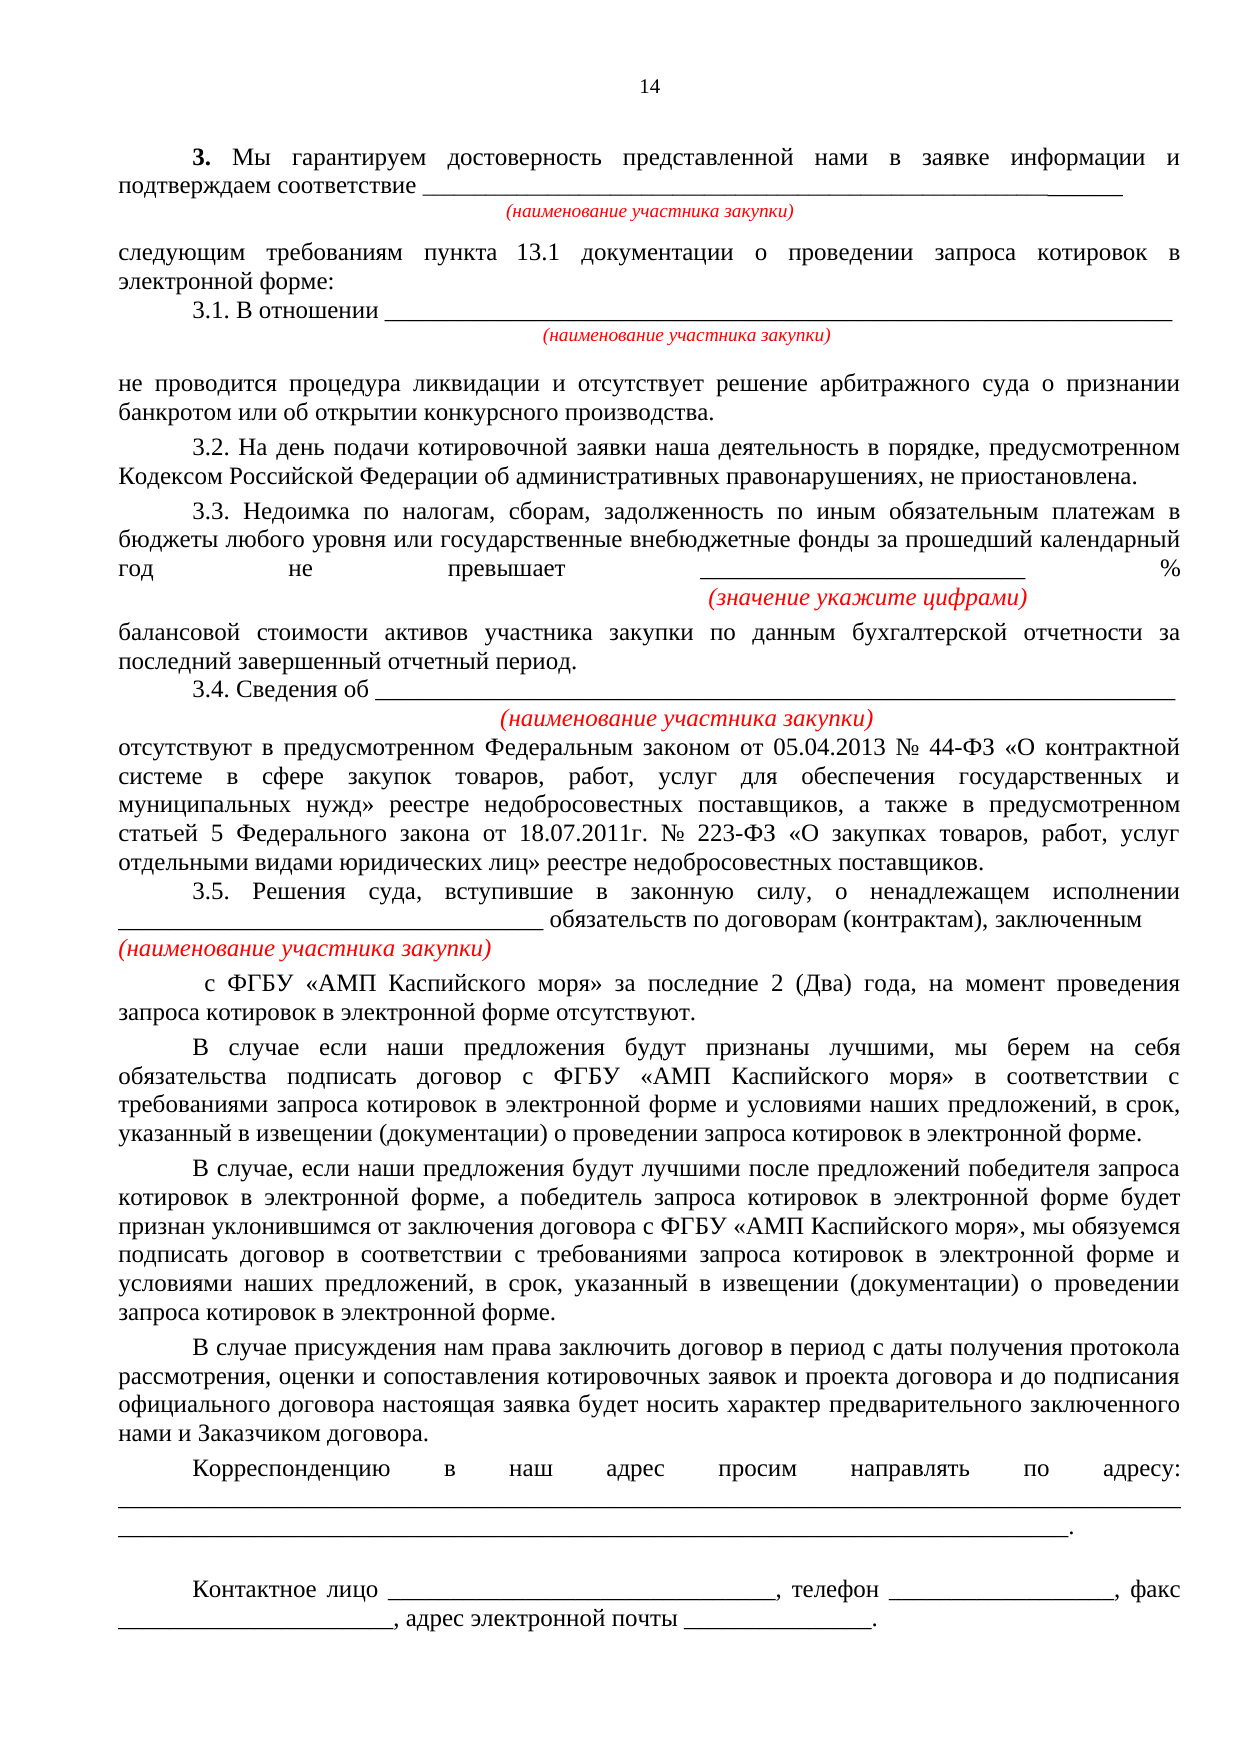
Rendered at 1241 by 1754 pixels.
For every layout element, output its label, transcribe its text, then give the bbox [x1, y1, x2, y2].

text балансовой стоимости активов участника закупки по данным бухгалтерской отчетности за последний завершенный отчетный период. [118, 617, 1181, 674]
text (наименование участника закупки) [118, 933, 1181, 962]
text В случае присуждения нам права заключить договор в период с даты получения протокола рассмотрения, оценки и сопоставления котировочных заявок и проекта договора и до подписания официального договора настоящая заявка будет носить характер предварительного заключенного нами и Заказчиком договора. [118, 1332, 1181, 1447]
text В случае если наши предложения будут признаны лучшими, мы берем на себя обязательства подписать договор с ФГБУ «АМП Каспийского моря» в соответствии с требованиями запроса котировок в электронной форме и условиями наших предложений, в срок, указанный в извещении (документации) о проведении запроса котировок в электронной форме. [118, 1032, 1181, 1147]
text с ФГБУ «АМП Каспийского моря» за последние 2 (Два) года, на момент проведения запроса котировок в электронной форме отсутствуют. [118, 968, 1181, 1026]
text 3.3. Недоимка по налогам, сборам, задолженность по иным обязательным платежам в бюджеты любого уровня или государственные внебюджетные фонды за прошедший календарный год не превышает __________________________ % (значение укажите цифрами) [118, 496, 1181, 611]
text Корреспонденцию в наш адрес просим направлять по адресу: _________________________________________________________________________________________________________________________________________________________________. [118, 1508, 1181, 1539]
text Корреспонденцию в наш адрес просим направлять по адресу: _________________________________________________________________________________________________________________________________________________________________. [118, 1453, 1181, 1507]
text (наименование участника закупки) [118, 703, 1181, 732]
text 3. Мы гарантируем достоверность представленной нами в заявке информации и подтверждаем соответствие __________________________________________________________________ [118, 142, 1181, 199]
text 3.2. На день подачи котировочной заявки наша деятельность в порядке, предусмотренном Кодексом Российской Федерации об административных правонарушениях, не приостановлена. [118, 432, 1181, 489]
text 3.4. Сведения об ________________________________________________________________ [118, 674, 1181, 703]
text (наименование участника закупки) [118, 199, 1181, 237]
text Контактное лицо _______________________________, телефон __________________, факс ______________________, адрес электронной почты _______________. [118, 1574, 1181, 1632]
text отсутствуют в предусмотренном Федеральным законом от 05.04.2013 № 44-ФЗ «О контрактной системе в сфере закупок товаров, работ, услуг для обеспечения государственных и муниципальных нужд» реестре недобросовестных поставщиков, а также в предусмотренном статьей 5 Федерального закона от 18.07.2011г. № 223-ФЗ «О закупках товаров, работ, услуг отдельными видами юридических лиц» реестре недобросовестных поставщиков. [118, 732, 1181, 876]
text В случае, если наши предложения будут лучшими после предложений победителя запроса котировок в электронной форме, а победитель запроса котировок в электронной форме будет признан уклонившимся от заключения договора с ФГБУ «АМП Каспийского моря», мы обязуемся подписать договор в соответствии с требованиями запроса котировок в электронной форме и условиями наших предложений, в срок, указанный в извещении (документации) о проведении запроса котировок в электронной форме. [118, 1153, 1181, 1326]
text не проводится процедура ликвидации и отсутствует решение арбитражного суда о признании банкротом или об открытии конкурсного производства. [118, 368, 1181, 426]
text 3.5. Решения суда, вступившие в законную силу, о ненадлежащем исполнении __________________________________ обязательств по договорам (контрактам), заключенным [118, 876, 1181, 933]
text 3.1. В отношении _______________________________________________________________ [118, 295, 1181, 324]
text (наименование участника закупки) [118, 324, 1181, 362]
text следующим требованиям пункта 13.1 документации о проведении запроса котировок в электронной форме: [118, 237, 1181, 295]
